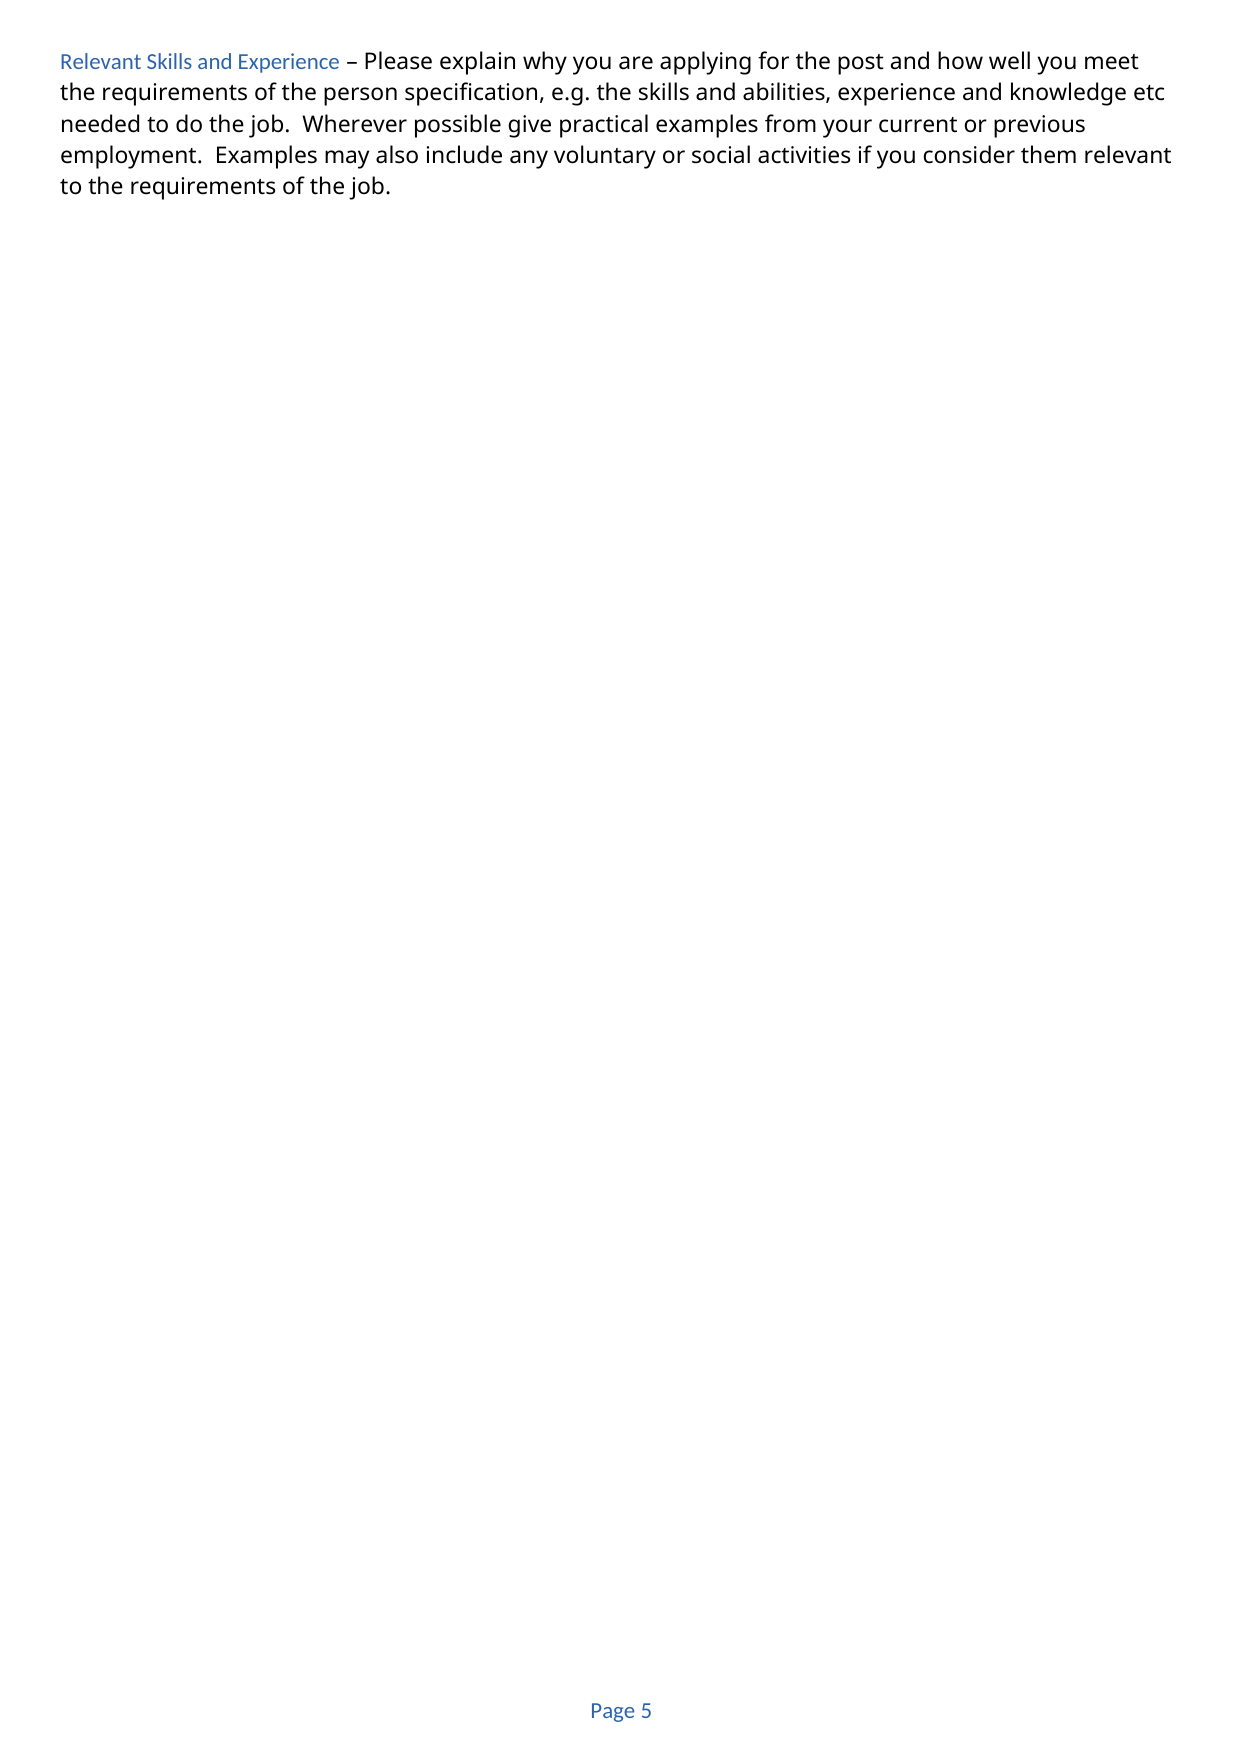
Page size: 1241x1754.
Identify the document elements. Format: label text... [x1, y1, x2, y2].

text Relevant Skills and Experience – Please explain why you are applying for the post and how well you meet the requirements of the person specification, e.g. the skills and abilities, experience and knowledge etc needed to do the job. Wherever possible give practical examples from your current or previous employment. Examples may also include any voluntary or social activities if you consider them relevant to the requirements of the job. [60, 45, 1180, 201]
